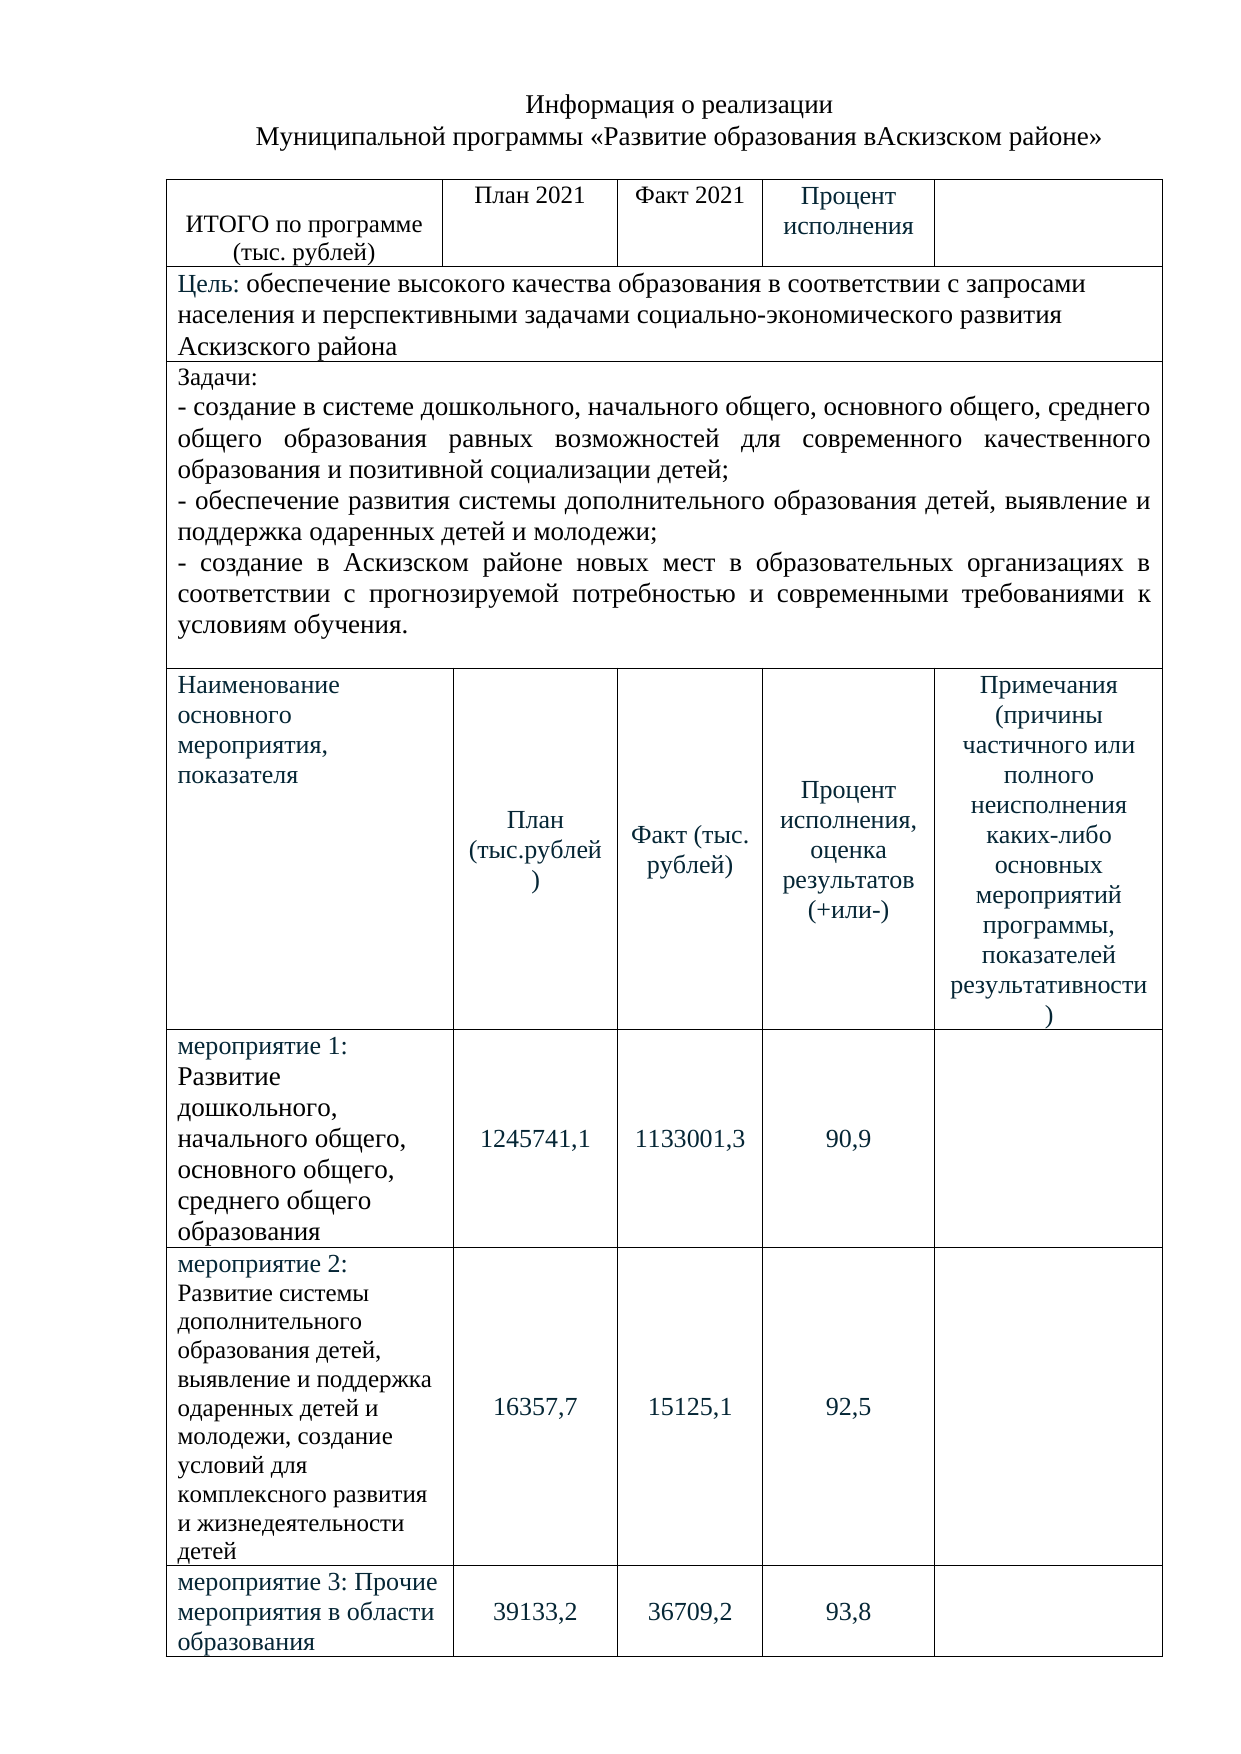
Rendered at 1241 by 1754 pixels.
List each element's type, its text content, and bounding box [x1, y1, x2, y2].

table_header План 2021 [443, 180, 617, 266]
table_cell Задачи: - создание в системе дошкольного, начального общего, основного общего, среднего общего образования равных возможностей для современного качественного образования и позитивной социализации детей; - обеспечение развития системы дополнительного образования детей, выявление и поддержка одаренных детей и молодежи; - создание в Аскизском районе новых мест в образовательных организациях в соответствии с прогнозируемой потребностью и современными требованиями к условиям обучения. [167, 362, 1162, 668]
table_cell 90,9 [763, 1030, 934, 1247]
table_cell 1245741,1 [454, 1030, 617, 1247]
table_cell Факт (тыс. рублей) [618, 669, 762, 1029]
table_cell 16357,7 [454, 1248, 617, 1565]
table_cell [935, 1566, 1162, 1656]
table_cell Примечания (причины частичного или полного неисполнения каких-либо основных мероприятий программы, показателей результативности) [935, 669, 1162, 1029]
table_cell 39133,2 [454, 1566, 617, 1656]
table_cell 92,5 [763, 1248, 934, 1565]
table_cell 15125,1 [618, 1248, 762, 1565]
table_cell [935, 1248, 1162, 1565]
text Информация о реализации [177, 89, 1181, 120]
table_cell Наименование основного мероприятия, показателя [167, 669, 453, 1029]
table_cell мероприятие 2: Развитие системы дополнительного образования детей, выявление и поддержка одаренных детей и молодежи, создание условий для комплексного развития и жизнедеятельности детей [167, 1248, 453, 1565]
table_cell мероприятие 3: Прочие мероприятия в области образования [167, 1566, 453, 1656]
table_cell 36709,2 [618, 1566, 762, 1656]
table_header [935, 180, 1162, 266]
table_cell План (тыс.рублей) [454, 669, 617, 1029]
table_header Факт 2021 [618, 180, 762, 266]
table_cell Цель: обеспечение высокого качества образования в соответствии с запросами населения и перспективными задачами социально-экономического развития Аскизского района [167, 267, 1162, 361]
table_cell Процент исполнения, оценка результатов (+или-) [763, 669, 934, 1029]
table_cell 93,8 [763, 1566, 934, 1656]
table_cell 1133001,3 [618, 1030, 762, 1247]
table_header ИТОГО по программе (тыс. рублей) [167, 180, 442, 266]
text Муниципальной программы «Развитие образования вАскизском районе» [177, 120, 1181, 151]
table_header Процент исполнения [763, 180, 934, 266]
table_cell мероприятие 1: Развитие дошкольного, начального общего, основного общего, среднего общего образования [167, 1030, 453, 1247]
table_cell [935, 1030, 1162, 1247]
